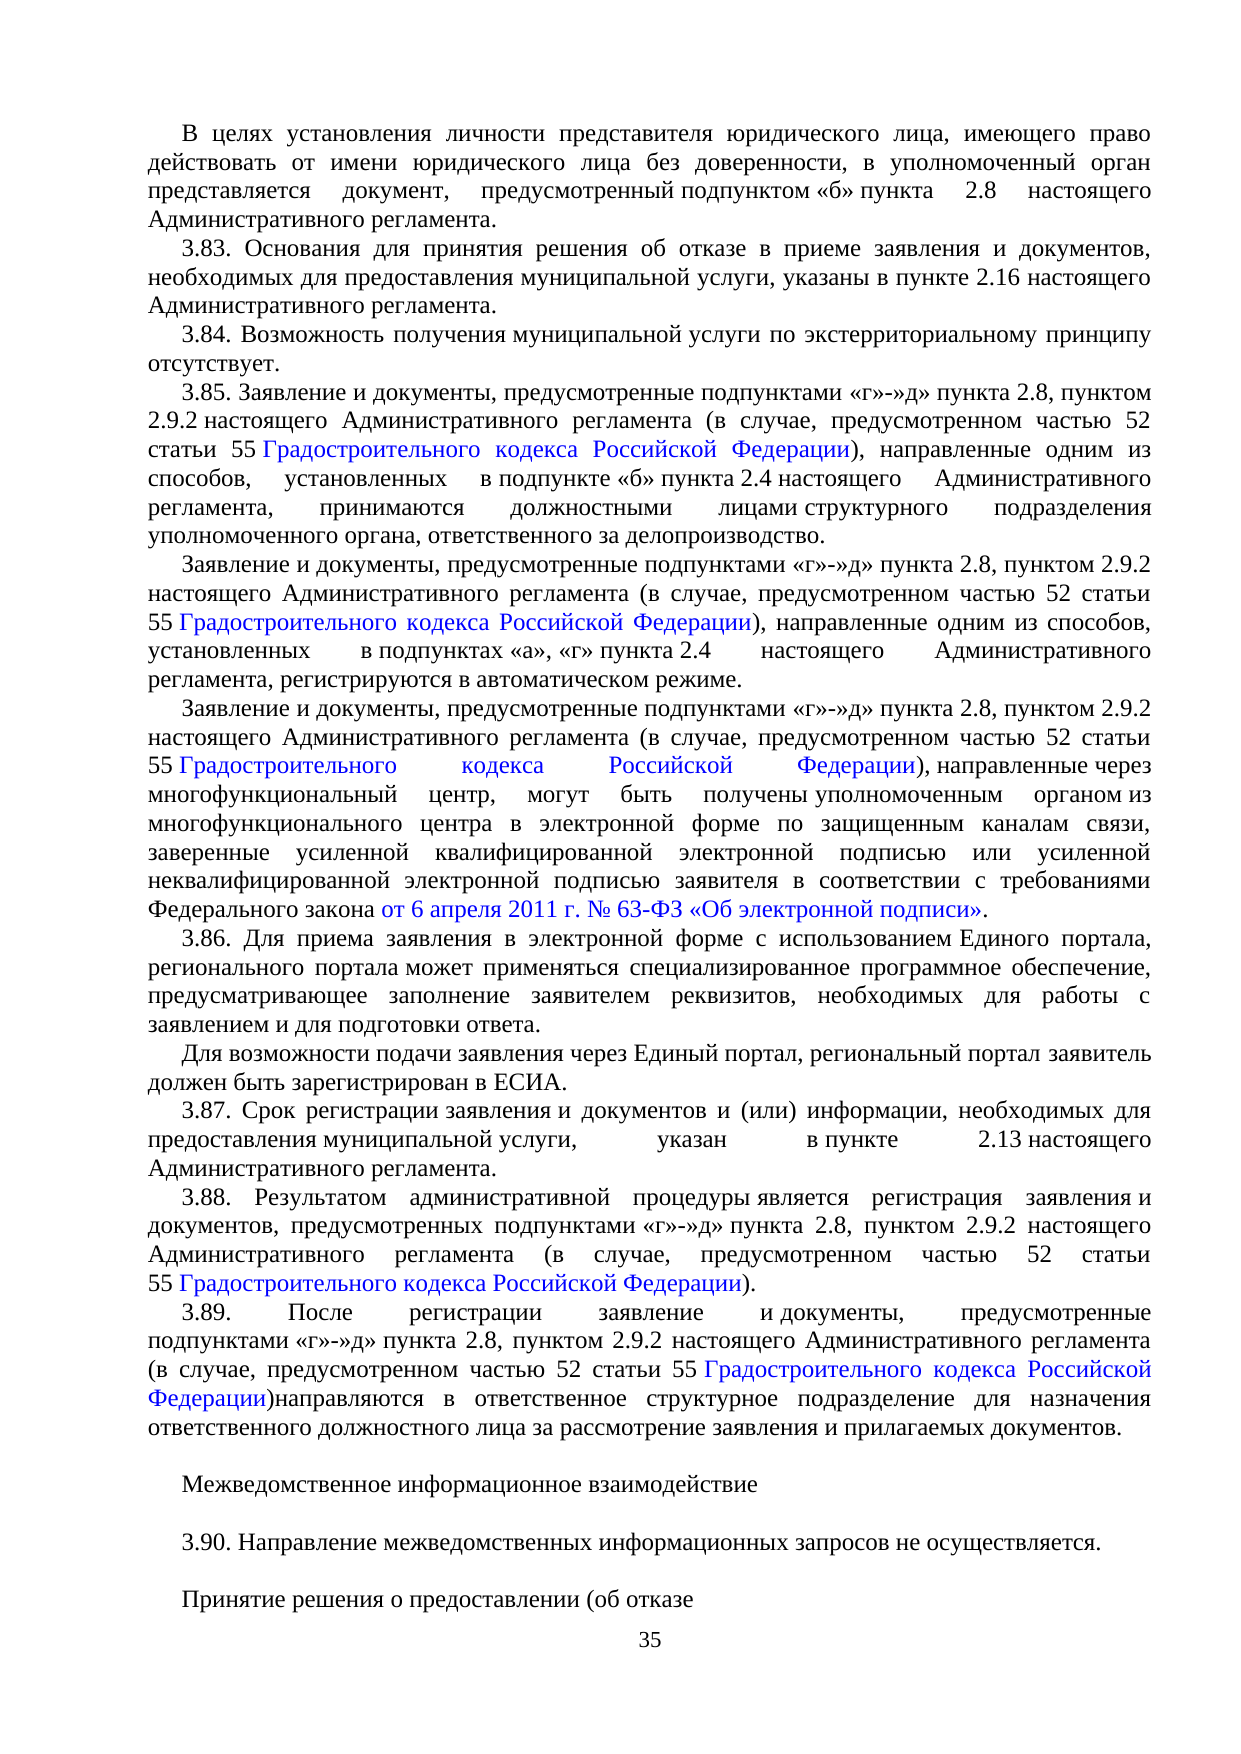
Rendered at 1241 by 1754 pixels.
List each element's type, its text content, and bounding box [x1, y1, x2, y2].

text 3.90. Направление межведомственных информационных запросов не осуществляется. [148, 1527, 1152, 1556]
text 3.85. Заявление и документы, предусмотренные подпунктами «г»-»д» пункта 2.8, пунктом 2.9.2 настоящего Административного регламента (в случае, предусмотренном частью 52 статьи 55 Градостроительного кодекса Российской Федерации), направленные одним из способов, установленных в подпункте «б» пункта 2.4 настоящего Административного регламента, принимаются должностными лицами структурного подразделения уполномоченного органа, ответственного за делопроизводство. [148, 377, 1152, 549]
text 3.84. Возможность получения муниципальной услуги по экстерриториальному принципу отсутствует. [148, 319, 1152, 377]
text 3.83. Основания для принятия решения об отказе в приеме заявления и документов, необходимых для предоставления муниципальной услуги, указаны в пункте 2.16 настоящего Административного регламента. [148, 233, 1152, 319]
text Межведомственное информационное взаимодействие [148, 1469, 1152, 1498]
text Принятие решения о предоставлении (об отказе [148, 1584, 1152, 1613]
text 3.87. Срок регистрации заявления и документов и (или) информации, необходимых для предоставления муниципальной услуги, указан в пункте 2.13 настоящего Административного регламента. [148, 1096, 1152, 1182]
text Для возможности подачи заявления через Единый портал, региональный портал заявитель должен быть зарегистрирован в ЕСИА. [148, 1038, 1152, 1096]
text 3.88. Результатом административной процедуры является регистрация заявления и документов, предусмотренных подпунктами «г»-»д» пункта 2.8, пунктом 2.9.2 настоящего Административного регламента (в случае, предусмотренном частью 52 статьи 55 Градостроительного кодекса Российской Федерации). [148, 1182, 1152, 1297]
text 3.89. После регистрации заявление и документы, предусмотренные подпунктами «г»-»д» пункта 2.8, пунктом 2.9.2 настоящего Административного регламента (в случае, предусмотренном частью 52 статьи 55 Градостроительного кодекса Российской Федерации)направляются в ответственное структурное подразделение для назначения ответственного должностного лица за рассмотрение заявления и прилагаемых документов. [148, 1297, 1152, 1441]
text В целях установления личности представителя юридического лица, имеющего право действовать от имени юридического лица без доверенности, в уполномоченный орган представляется документ, предусмотренный подпунктом «б» пункта 2.8 настоящего Административного регламента. [148, 118, 1152, 233]
text Заявление и документы, предусмотренные подпунктами «г»-»д» пункта 2.8, пунктом 2.9.2 настоящего Административного регламента (в случае, предусмотренном частью 52 статьи 55 Градостроительного кодекса Российской Федерации), направленные одним из способов, установленных в подпунктах «а», «г» пункта 2.4 настоящего Административного регламента, регистрируются в автоматическом режиме. [148, 549, 1152, 693]
text Заявление и документы, предусмотренные подпунктами «г»-»д» пункта 2.8, пунктом 2.9.2 настоящего Административного регламента (в случае, предусмотренном частью 52 статьи 55 Градостроительного кодекса Российской Федерации), направленные через многофункциональный центр, могут быть получены уполномоченным органом из многофункционального центра в электронной форме по защищенным каналам связи, заверенные усиленной квалифицированной электронной подписью или усиленной неквалифицированной электронной подписью заявителя в соответствии с требованиями Федерального закона от 6 апреля 2011 г. № 63-ФЗ «Об электронной подписи». [148, 693, 1152, 923]
text 3.86. Для приема заявления в электронной форме с использованием Единого портала, регионального портала может применяться специализированное программное обеспечение, предусматривающее заполнение заявителем реквизитов, необходимых для работы с заявлением и для подготовки ответа. [148, 923, 1152, 1038]
